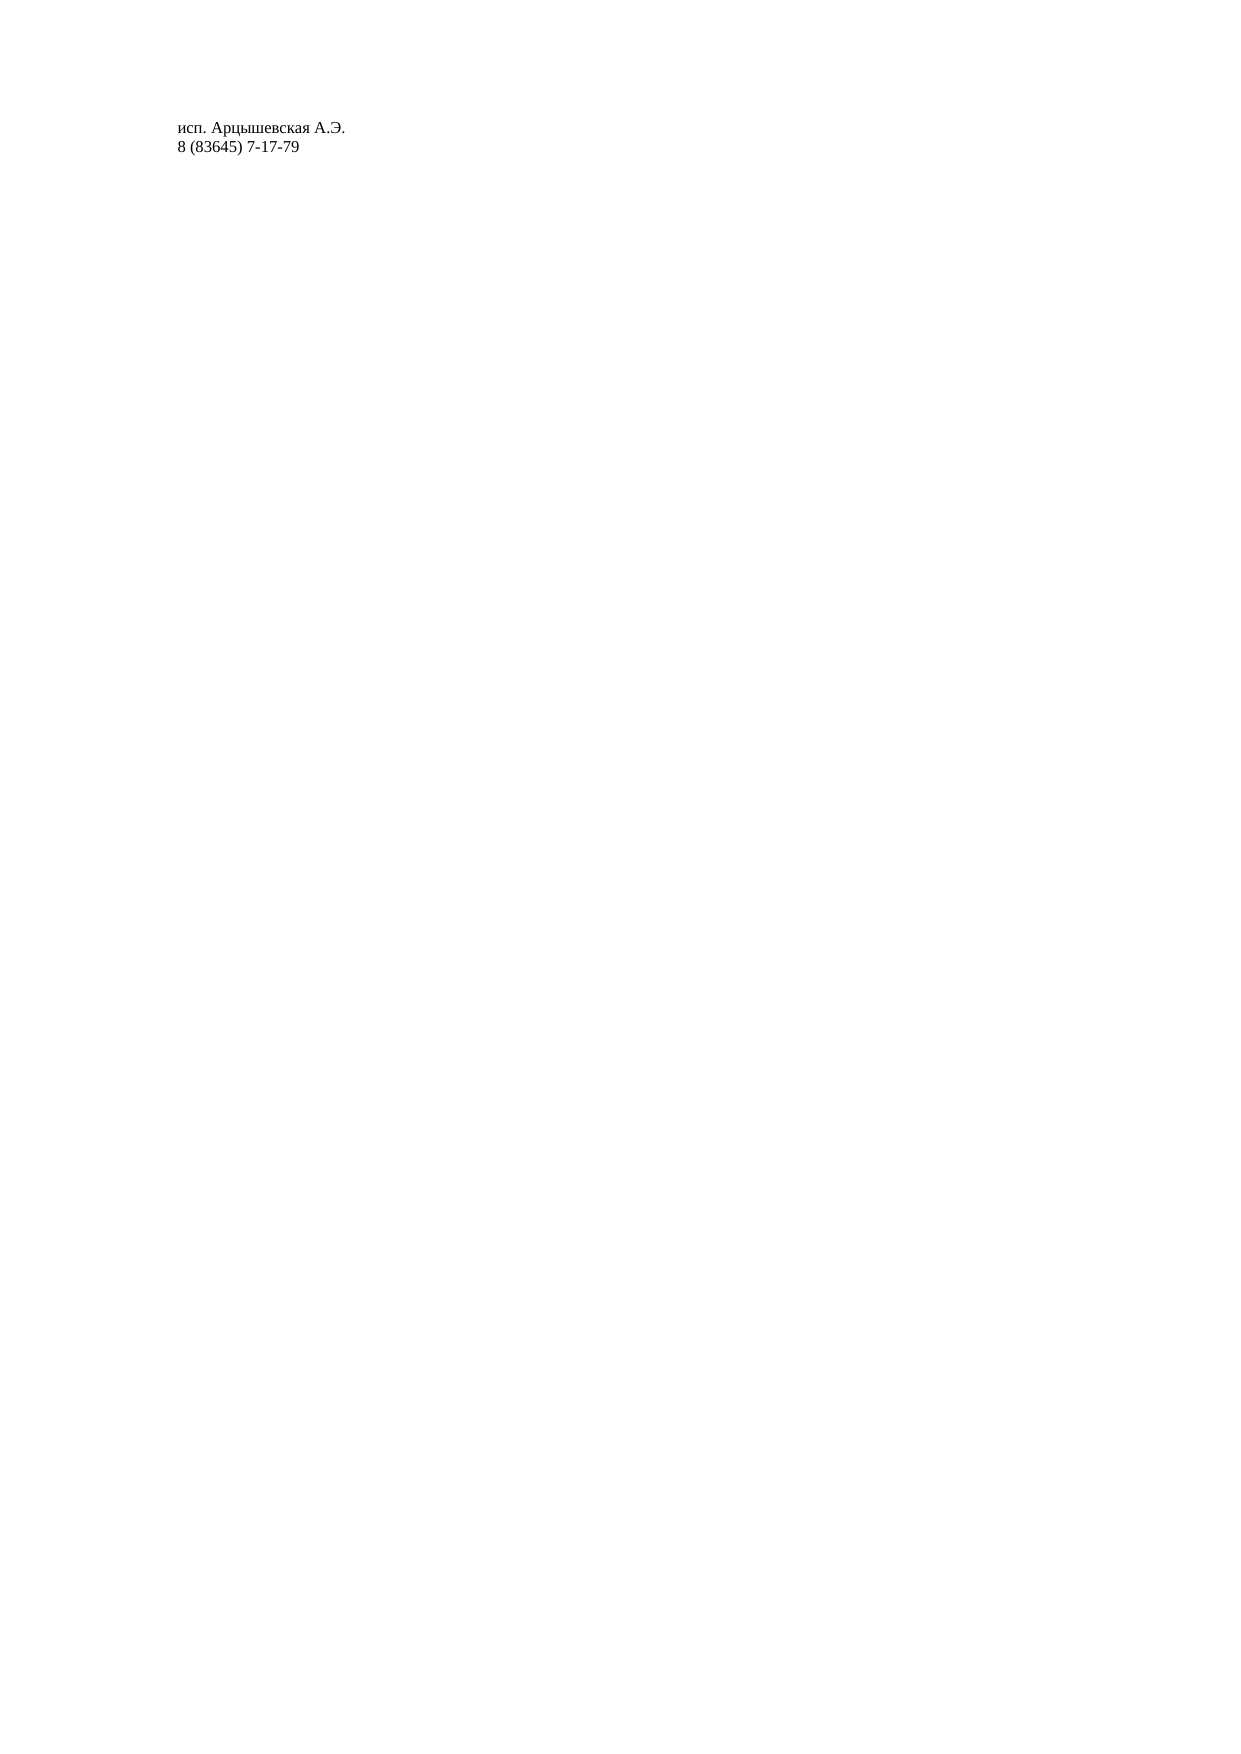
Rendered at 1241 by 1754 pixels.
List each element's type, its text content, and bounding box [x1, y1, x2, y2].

text 8 (83645) 7-17-79 [177, 137, 1152, 156]
text исп. Арцышевская А.Э. [177, 118, 1152, 137]
